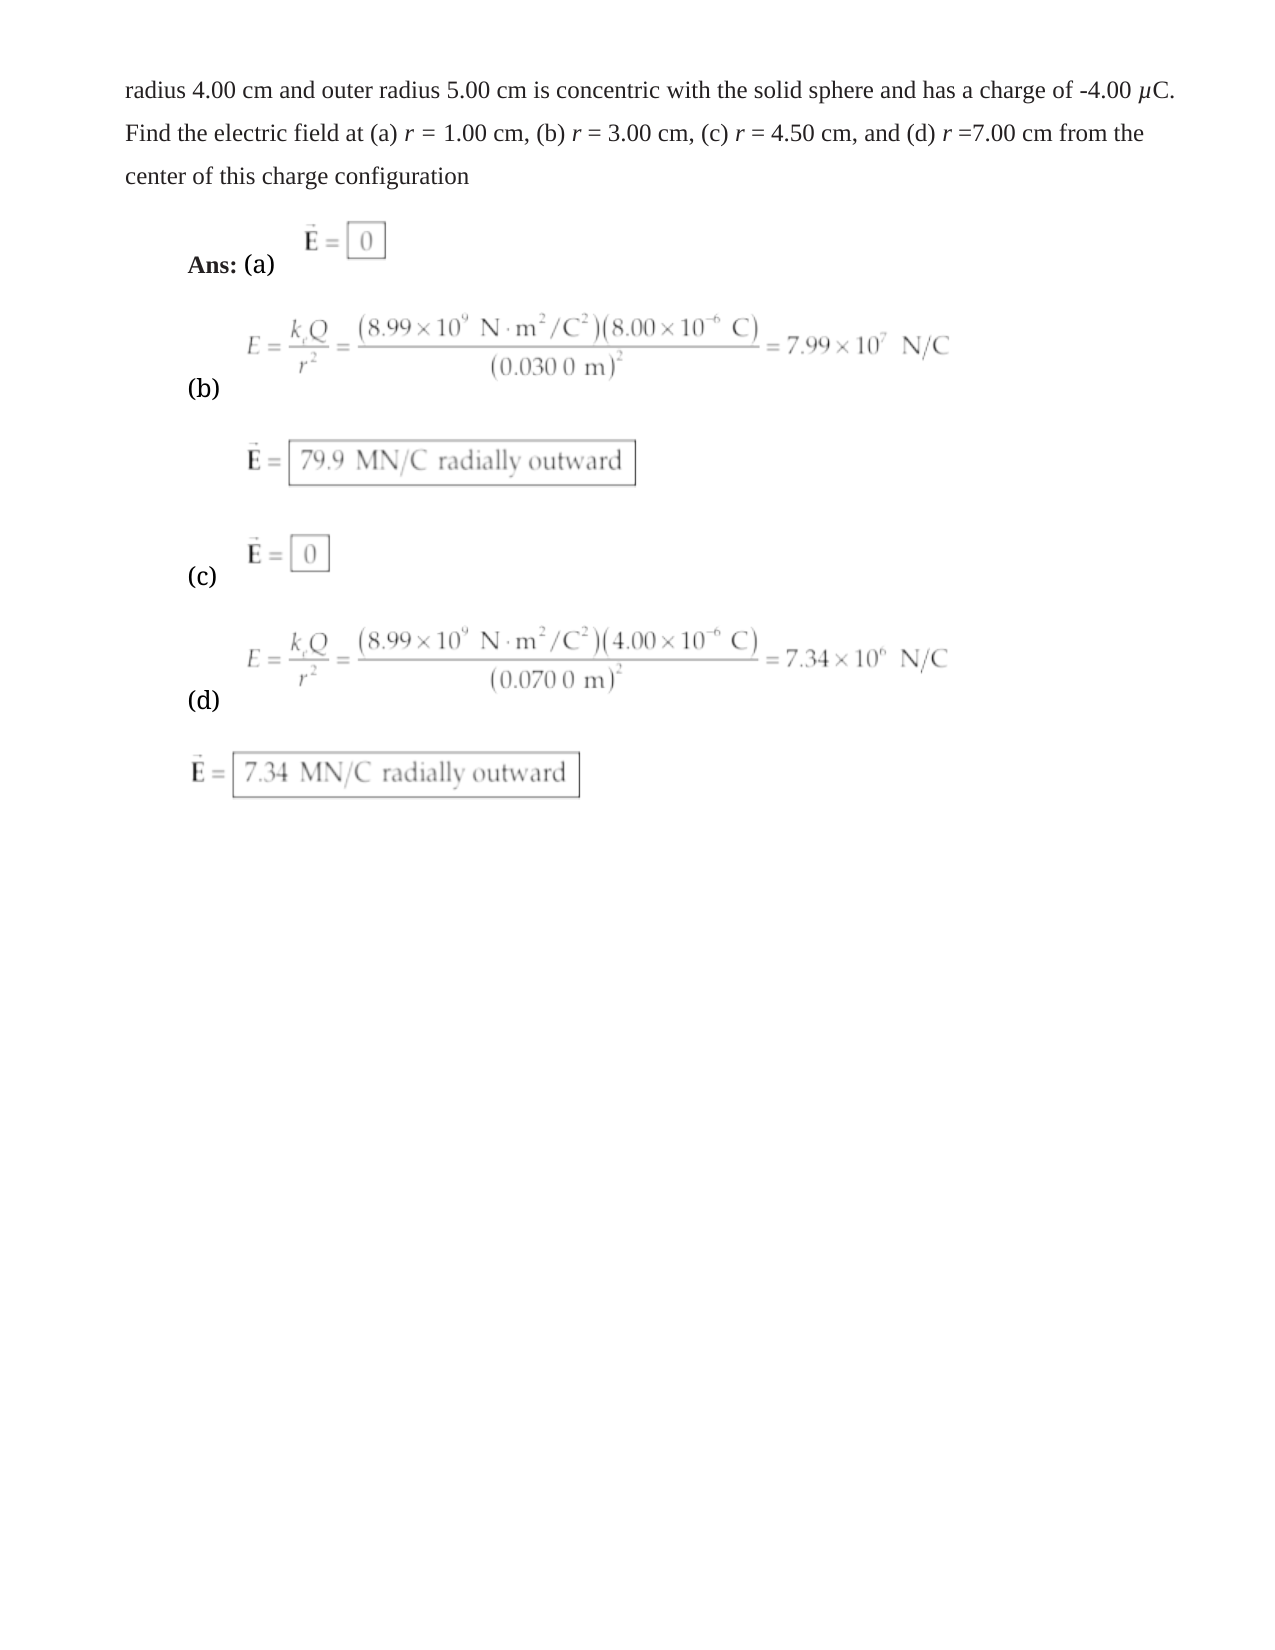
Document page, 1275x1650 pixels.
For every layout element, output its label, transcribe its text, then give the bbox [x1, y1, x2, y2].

text Ans: (a) [75, 217, 1200, 280]
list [75, 75, 1200, 190]
text (b) [75, 310, 1200, 405]
text (c) [75, 529, 1200, 593]
text (d) [75, 622, 1200, 717]
